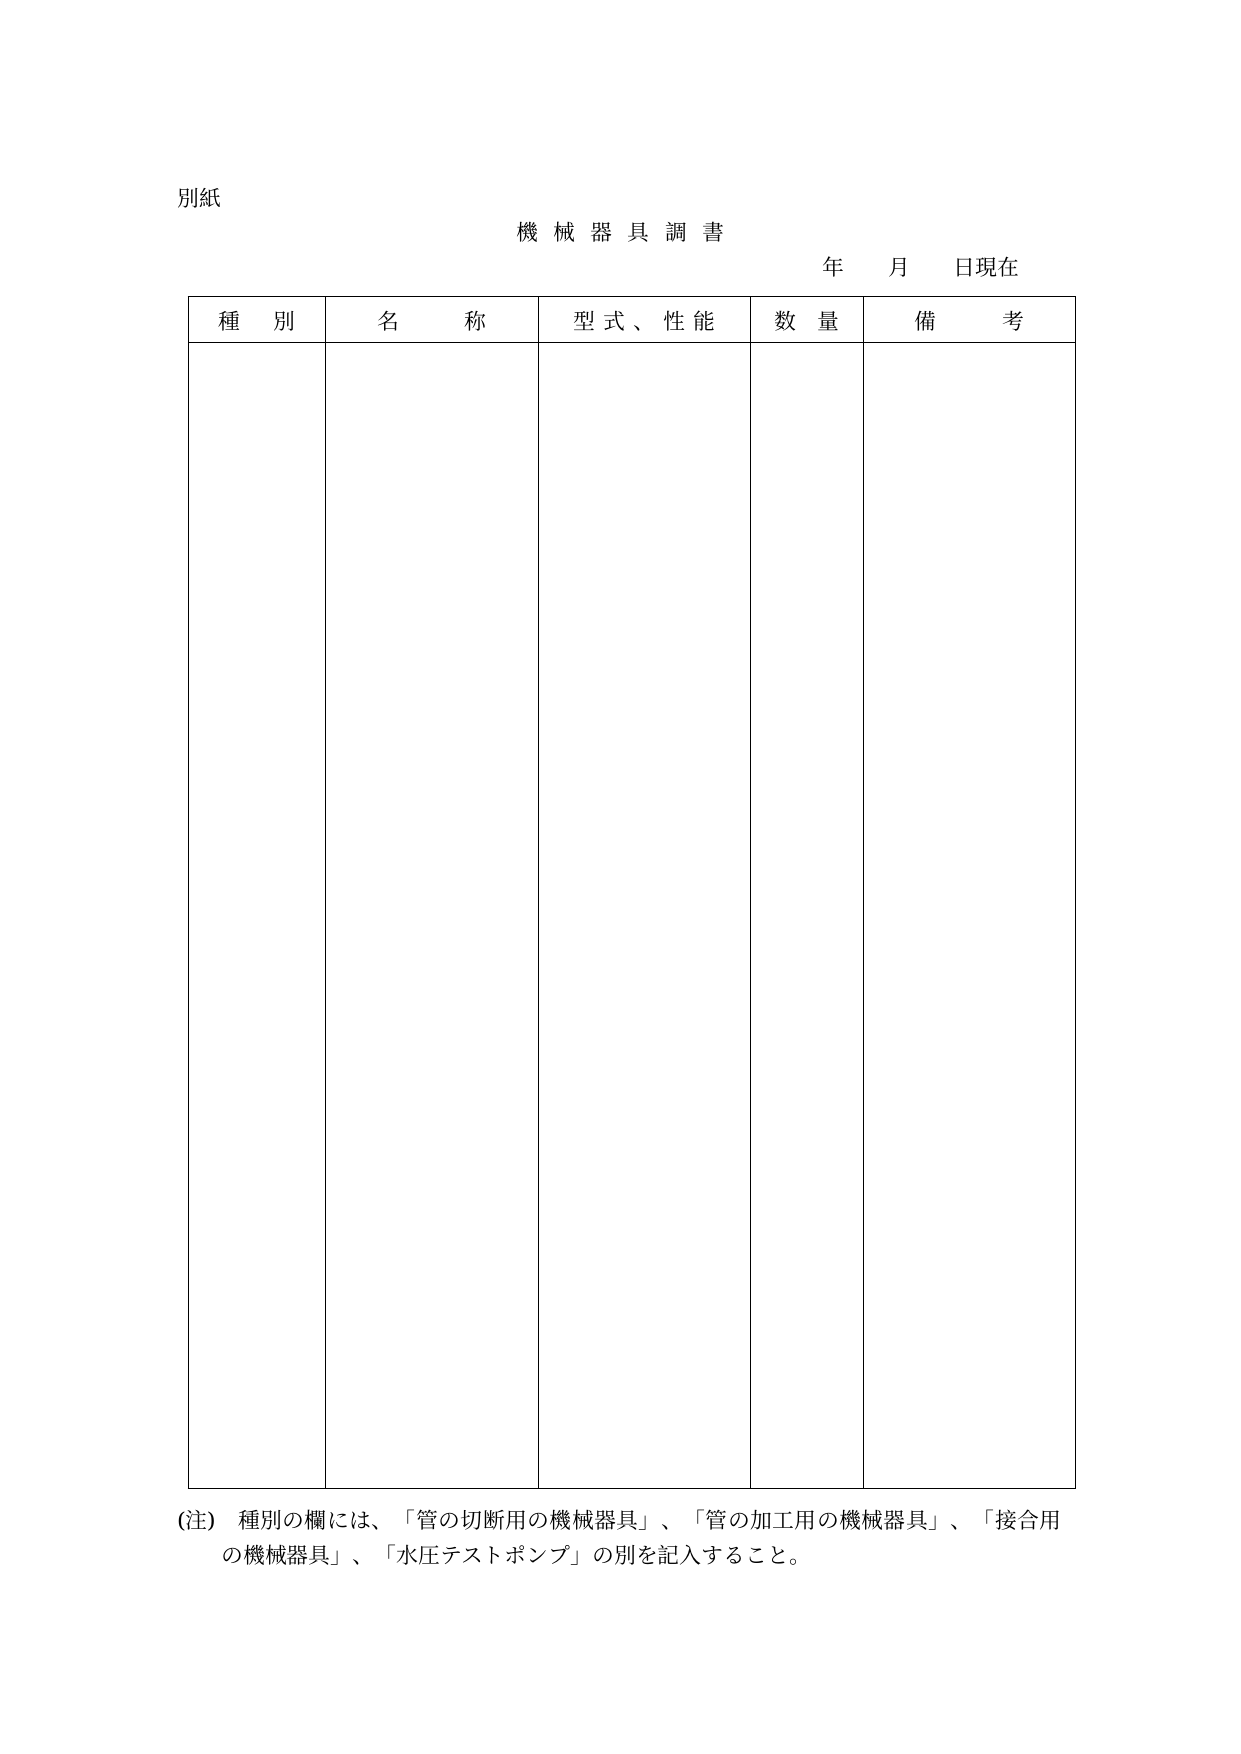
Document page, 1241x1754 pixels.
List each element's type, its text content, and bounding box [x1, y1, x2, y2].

text 別紙 [177, 179, 1063, 214]
text (注) 種別の欄には、「管の切断用の機械器具」、「管の加工用の機械器具」、「接合用の機械器具」、「水圧テストポンプ」の別を記入すること。 [177, 1501, 1063, 1571]
table_header 種別 [189, 297, 325, 342]
table_header 名称 [326, 297, 538, 342]
table_cell [751, 343, 863, 1488]
text 年 月 日現在 [177, 249, 1019, 284]
table_cell [864, 343, 1075, 1488]
table_header 型式、性能 [539, 297, 750, 342]
table_header 数量 [751, 297, 863, 342]
table_cell [539, 343, 750, 1488]
text 機械器具調書 [177, 214, 1063, 249]
table_cell [189, 343, 325, 1488]
table_cell [326, 343, 538, 1488]
table_header 備考 [864, 297, 1075, 342]
